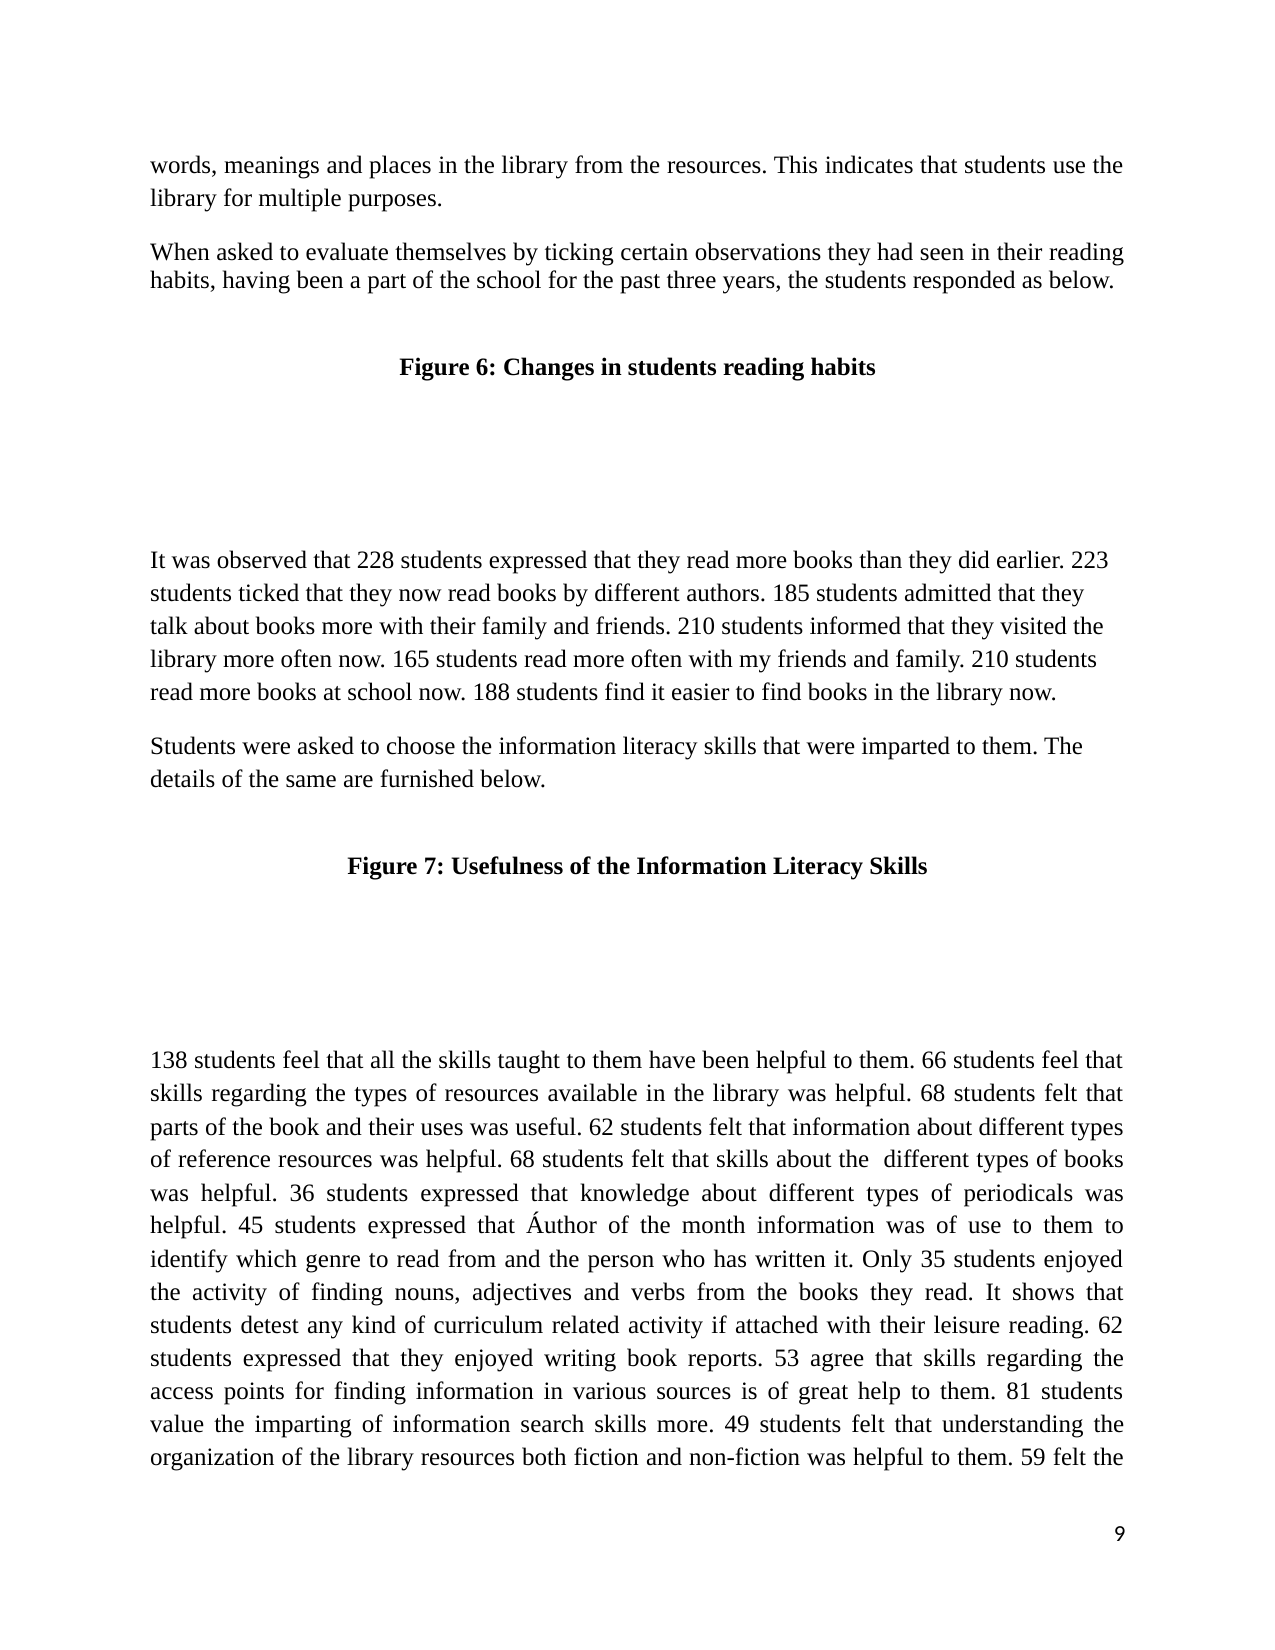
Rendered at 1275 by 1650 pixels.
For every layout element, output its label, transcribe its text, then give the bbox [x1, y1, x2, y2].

text It was observed that 228 students expressed that they read more books than they did earlier. 223 students ticked that they now read books by different authors. 185 students admitted that they talk about books more with their family and friends. 210 students informed that they visited the library more often now. 165 students read more often with my friends and family. 210 students read more books at school now. 188 students find it easier to find books in the library now. [150, 545, 1125, 706]
text Figure 7: Usefulness of the Information Literacy Skills [150, 851, 1125, 880]
text Students were asked to choose the information literacy skills that were imparted to them. The details of the same are furnished below. [150, 731, 1125, 793]
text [150, 1046, 1125, 1471]
text When asked to evaluate themselves by ticking certain observations they had seen in their reading habits, having been a part of the school for the past three years, the students responded as below. [150, 237, 1125, 294]
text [150, 150, 1125, 212]
text Figure 6: Changes in students reading habits [150, 352, 1125, 381]
